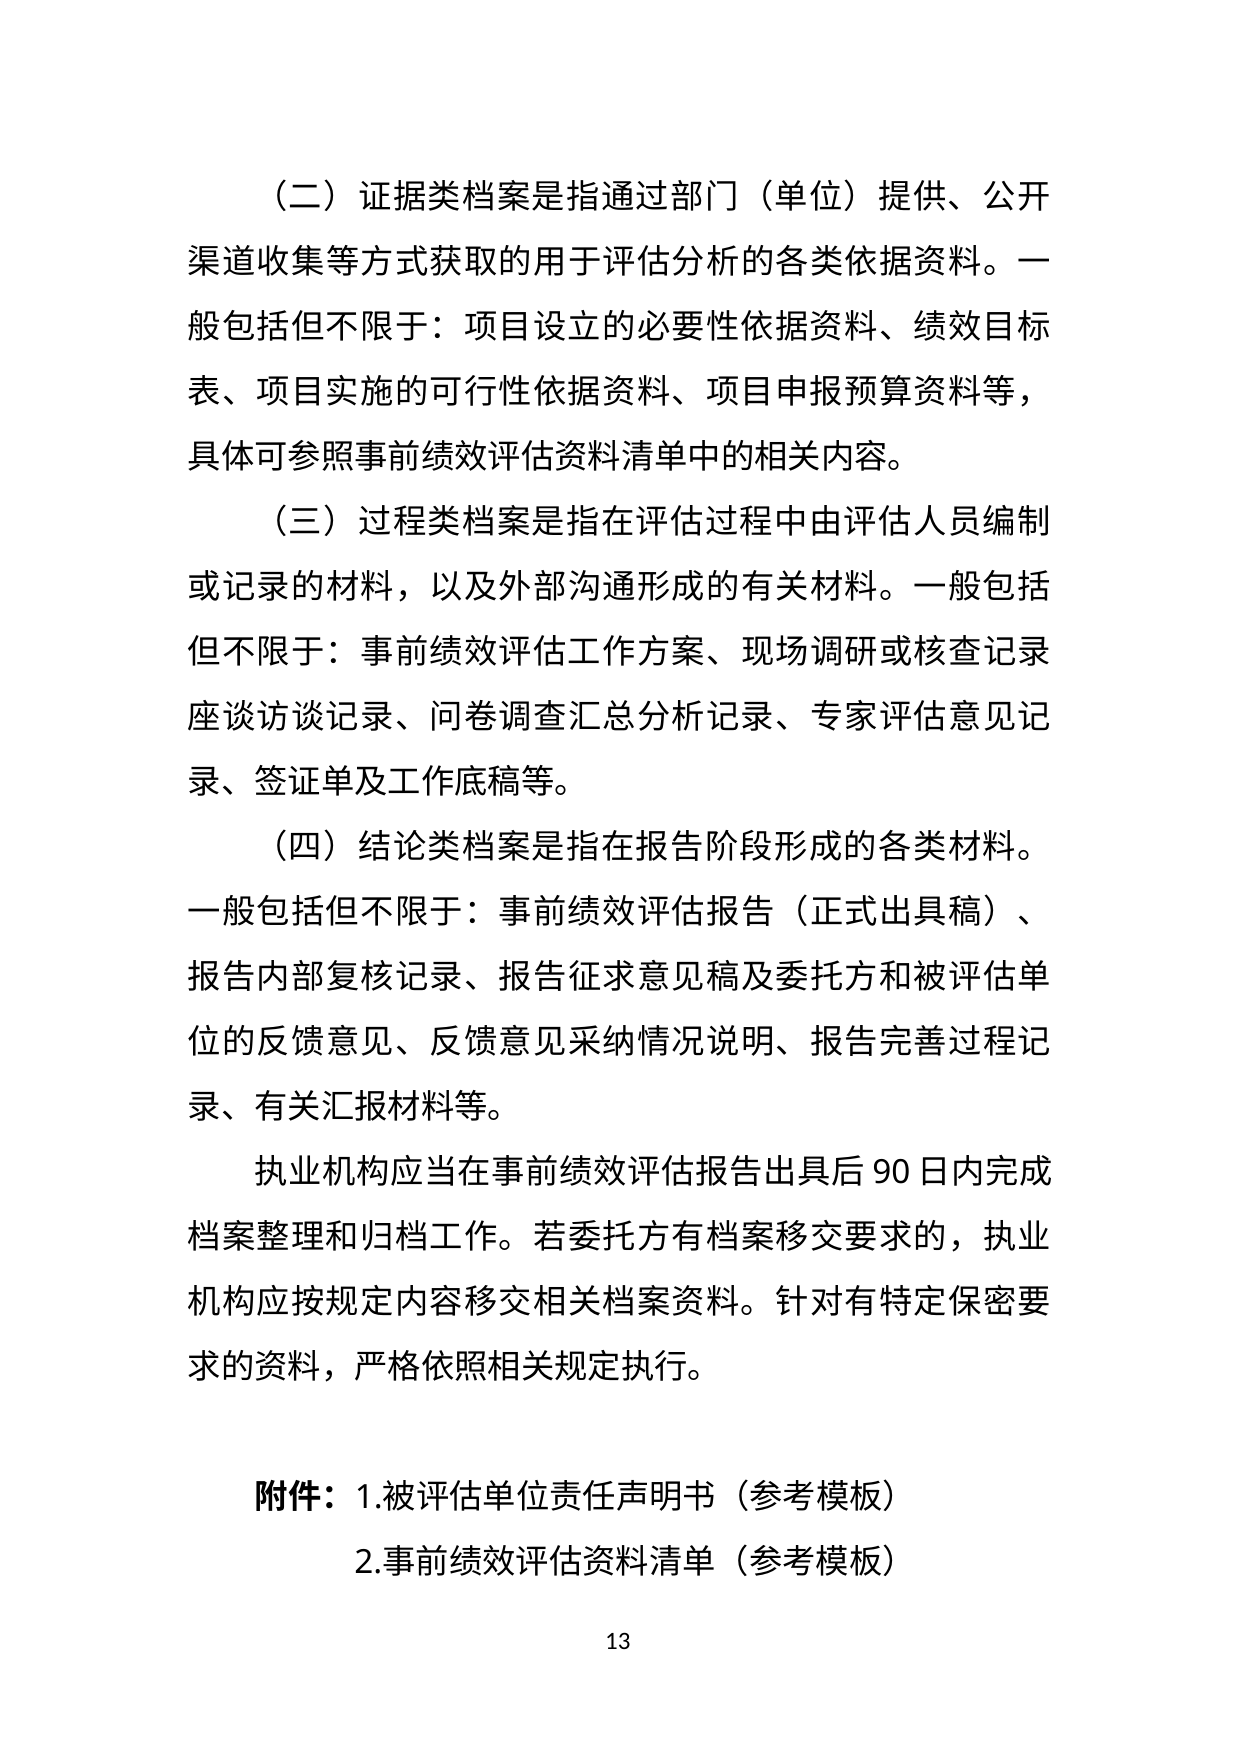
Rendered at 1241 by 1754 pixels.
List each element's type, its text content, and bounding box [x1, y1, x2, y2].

title 附件：1.被评估单位责任声明书（参考模板） [187, 1462, 1053, 1527]
title 执业机构应当在事前绩效评估报告出具后90日内完成档案整理和归档工作。若委托方有档案移交要求的，执业机构应按规定内容移交相关档案资料。针对有特定保密要求的资料，严格依照相关规定执行。 [187, 1137, 1053, 1397]
title （四）结论类档案是指在报告阶段形成的各类材料。一般包括但不限于：事前绩效评估报告（正式出具稿）、报告内部复核记录、报告征求意见稿及委托方和被评估单位的反馈意见、反馈意见采纳情况说明、报告完善过程记录、有关汇报材料等。 [187, 812, 1053, 1137]
title 2.事前绩效评估资料清单（参考模板） [187, 1527, 1053, 1592]
title （三）过程类档案是指在评估过程中由评估人员编制或记录的材料，以及外部沟通形成的有关材料。一般包括但不限于：事前绩效评估工作方案、现场调研或核查记录、座谈访谈记录、问卷调查汇总分析记录、专家评估意见记录、签证单及工作底稿等。 [187, 487, 1053, 812]
title （二）证据类档案是指通过部门（单位）提供、公开渠道收集等方式获取的用于评估分析的各类依据资料。一般包括但不限于：项目设立的必要性依据资料、绩效目标表、项目实施的可行性依据资料、项目申报预算资料等，具体可参照事前绩效评估资料清单中的相关内容。 [187, 162, 1053, 487]
